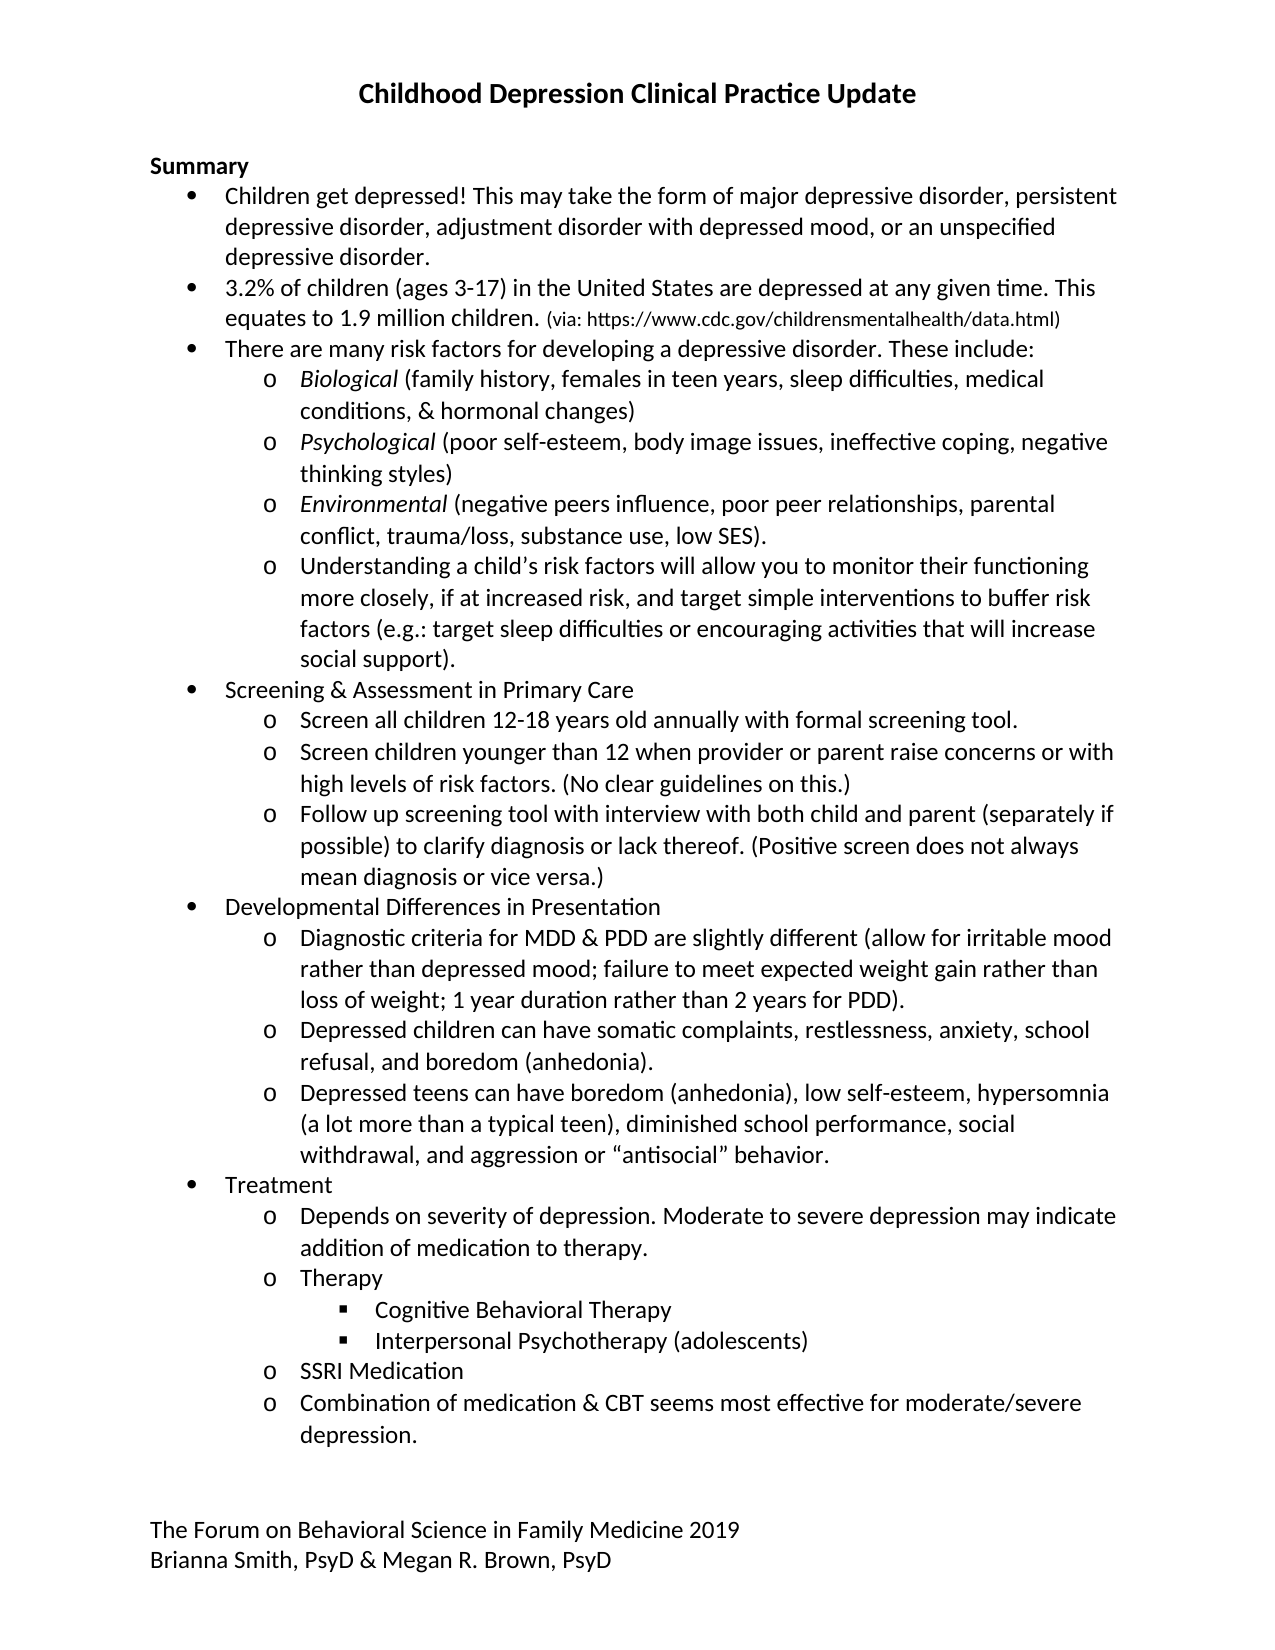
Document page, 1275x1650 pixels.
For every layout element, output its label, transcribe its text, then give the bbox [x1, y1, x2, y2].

list Therapy [262, 1262, 1125, 1294]
list Biological (family history, females in teen years, sleep difficulties, medical conditions, & hormonal changes) [262, 364, 1125, 426]
list Diagnostic criteria for MDD & PDD are slightly different (allow for irritable mood rather than depressed mood; failure to meet expected weight gain rather than loss of weight; 1 year duration rather than 2 years for PDD). [262, 922, 1125, 1014]
list Developmental Differences in Presentation [187, 891, 1125, 922]
list Depressed children can have somatic complaints, restlessness, anxiety, school refusal, and boredom (anhedonia). [262, 1014, 1125, 1077]
list Screen all children 12-18 years old annually with formal screening tool. [262, 704, 1125, 736]
list 3.2% of children (ages 3-17) in the United States are depressed at any given time. This equates to 1.9 million children. (via: https://www.cdc.gov/childrensmentalhealth/data.html) [187, 272, 1125, 333]
list Environmental (negative peers influence, poor peer relationships, parental conflict, trauma/loss, substance use, low SES). [262, 488, 1125, 551]
list SSRI Medication [262, 1355, 1125, 1387]
list Follow up screening tool with interview with both child and parent (separately if possible) to clarify diagnosis or lack thereof. (Positive screen does not always mean diagnosis or vice versa.) [262, 798, 1125, 891]
list Treatment [187, 1170, 1125, 1200]
list Depressed teens can have boredom (anhedonia), low self-esteem, hypersomnia (a lot more than a typical teen), diminished school performance, social withdrawal, and aggression or “antisocial” behavior. [262, 1077, 1125, 1170]
list Psychological (poor self-esteem, body image issues, ineffective coping, negative thinking styles) [262, 426, 1125, 488]
list Depends on severity of depression. Moderate to severe depression may indicate addition of medication to therapy. [262, 1200, 1125, 1262]
list Screening & Assessment in Primary Care [187, 674, 1125, 704]
list Cognitive Behavioral Therapy [337, 1294, 1125, 1325]
list Combination of medication & CBT seems most effective for moderate/severe depression. [262, 1387, 1125, 1449]
list There are many risk factors for developing a depressive disorder. These include: [187, 333, 1125, 364]
list Screen children younger than 12 when provider or parent raise concerns or with high levels of risk factors. (No clear guidelines on this.) [262, 736, 1125, 798]
list Understanding a child’s risk factors will allow you to monitor their functioning more closely, if at increased risk, and target simple interventions to buffer risk factors (e.g.: target sleep difficulties or encouraging activities that will increase social support). [262, 551, 1125, 674]
text Summary [150, 150, 1125, 181]
list Interpersonal Psychotherapy (adolescents) [337, 1325, 1125, 1355]
list Children get depressed! This may take the form of major depressive disorder, persistent depressive disorder, adjustment disorder with depressed mood, or an unspecified depressive disorder. [187, 181, 1125, 272]
